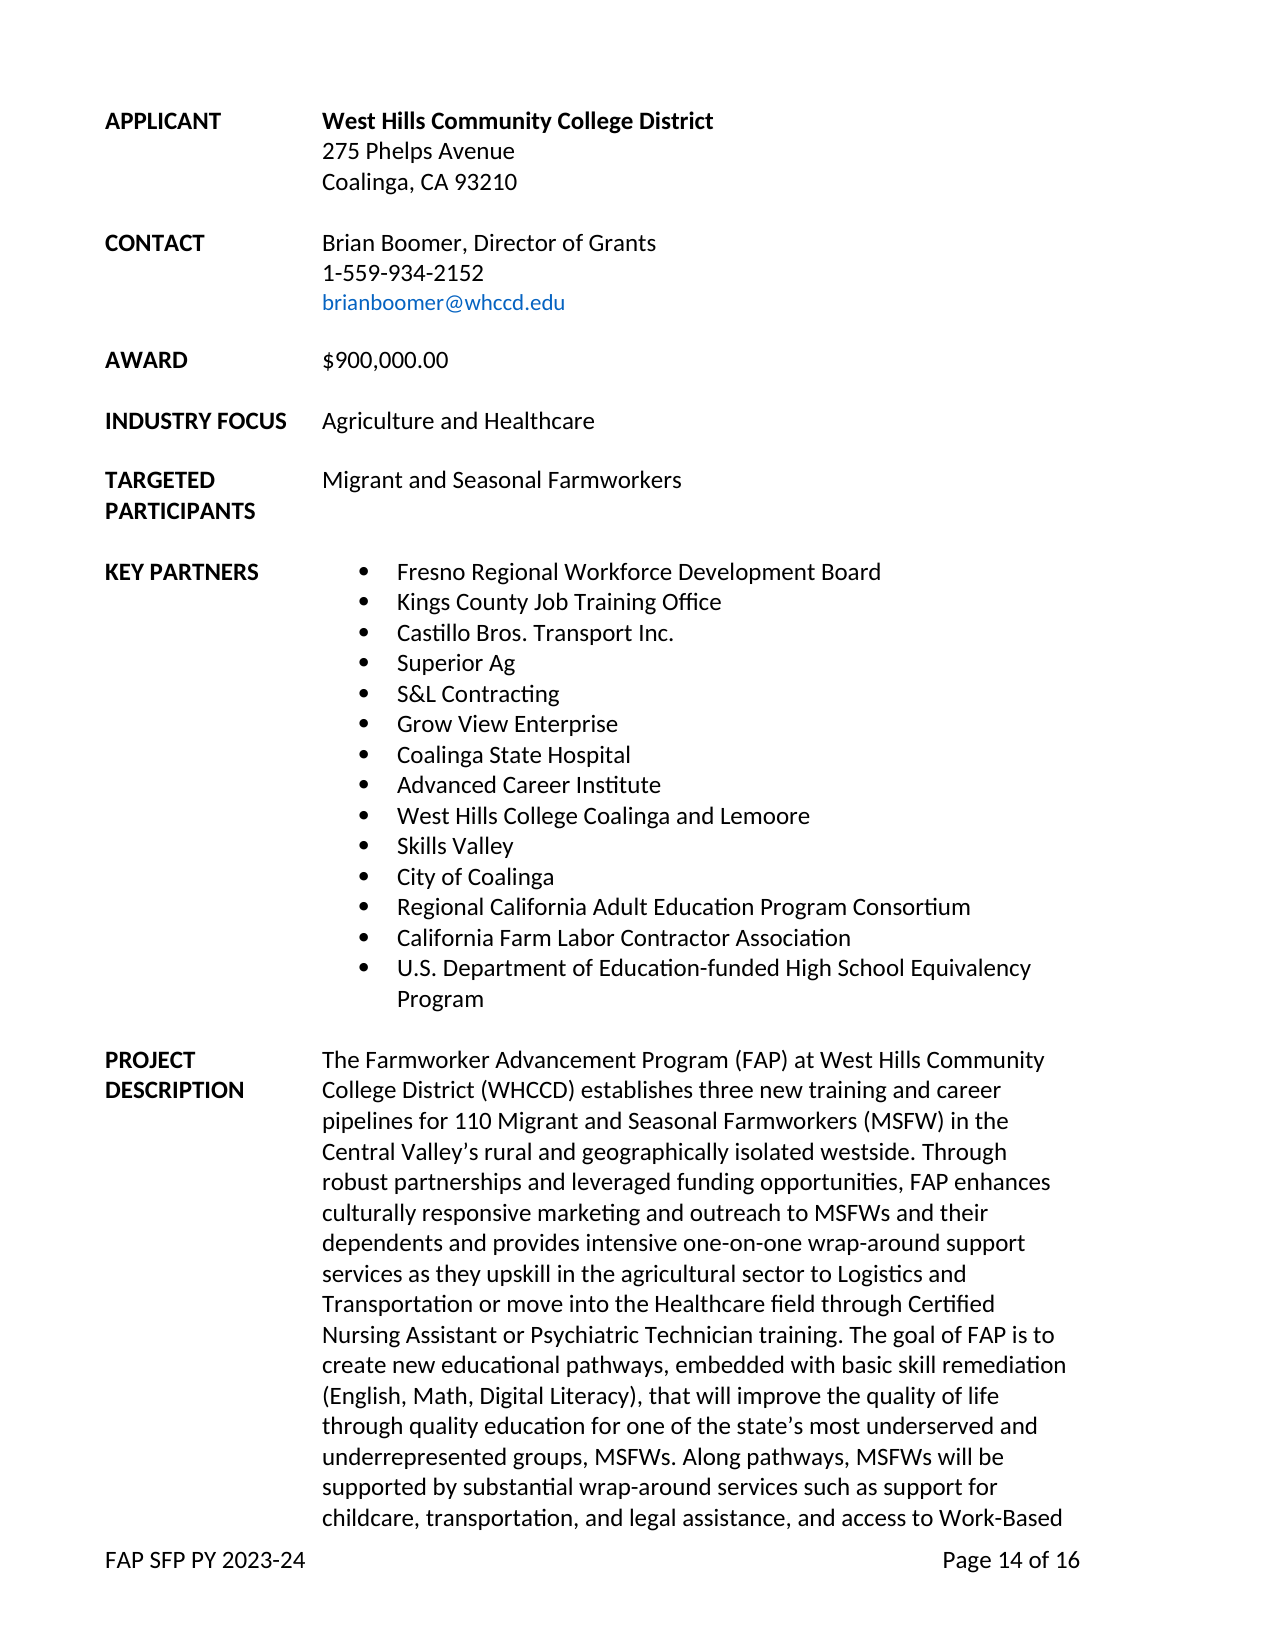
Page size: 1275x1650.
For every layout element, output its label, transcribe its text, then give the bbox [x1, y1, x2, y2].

table_cell $900,000.00 [311, 344, 1079, 405]
table_cell Agriculture and Healthcare [311, 405, 1079, 464]
table_cell Fresno Regional Workforce Development Board Kings County Job Training Office Castillo Bros. Transport Inc. Superior Ag S&L Contracting Grow View Enterprise Coalinga State Hospital Advanced Career Institute West Hills College Coalinga and Lemoore Skills Valley City of Coalinga Regional California Adult Education Program Consortium California Farm Labor Contractor Association U.S. Department of Education-funded High School Equivalency Program [311, 556, 1079, 1044]
table_cell PROJECT DESCRIPTION [94, 1044, 311, 1532]
table_cell INDUSTRY FOCUS [94, 405, 311, 464]
table_cell Brian Boomer, Director of Grants 1-559-934-2152 brianboomer@whccd.edu [311, 227, 1079, 344]
table_cell AWARD [94, 344, 311, 405]
table_cell TARGETED PARTICIPANTS [94, 464, 311, 556]
table_cell KEY PARTNERS [94, 556, 311, 1044]
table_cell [311, 1044, 1079, 1532]
table_cell CONTACT [94, 227, 311, 344]
table_cell Migrant and Seasonal Farmworkers [311, 464, 1079, 556]
table_header APPLICANT [94, 105, 311, 227]
table_header West Hills Community College District 275 Phelps Avenue Coalinga, CA 93210 [311, 105, 1079, 227]
